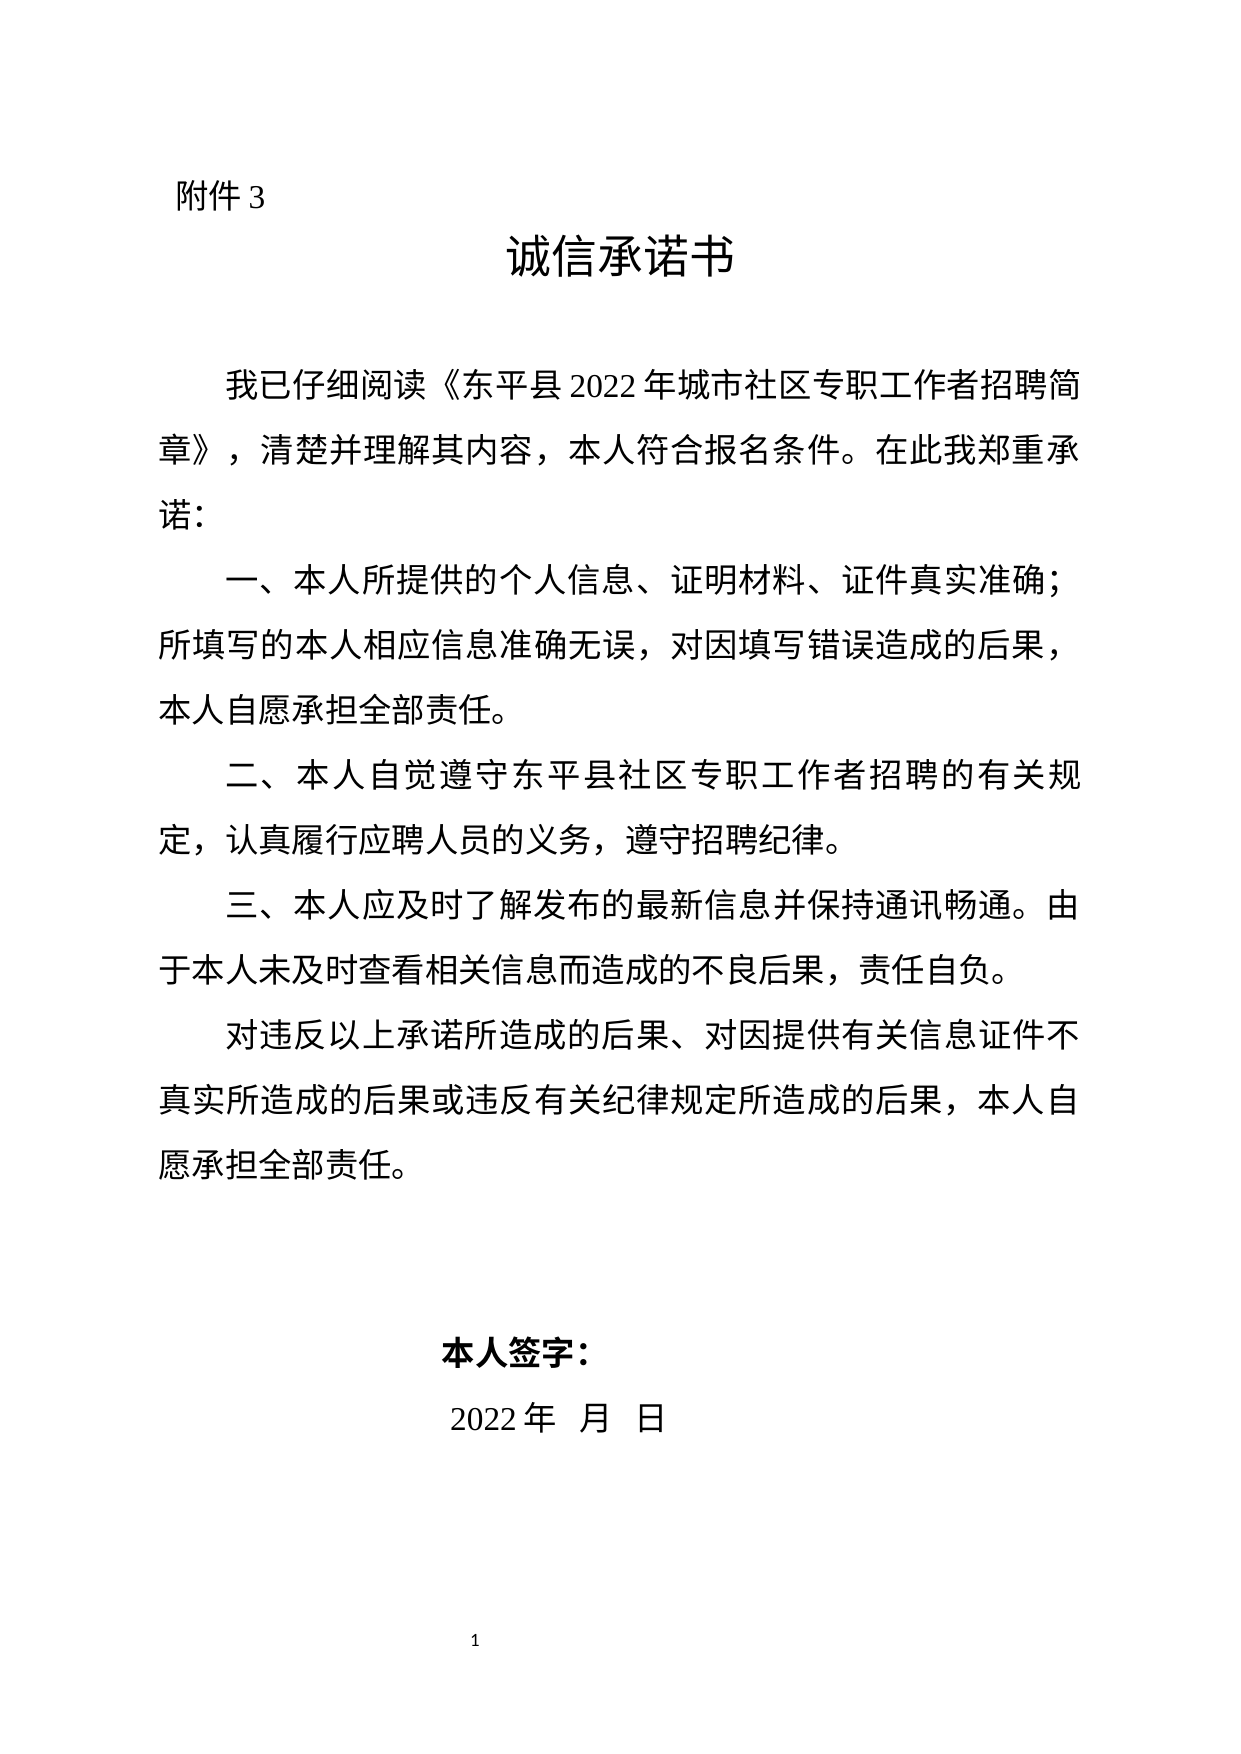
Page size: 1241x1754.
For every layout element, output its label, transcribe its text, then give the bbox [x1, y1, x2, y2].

text 附件3 [158, 162, 1082, 227]
text 本人签字： [158, 1319, 1082, 1384]
text 我已仔细阅读《东平县2022年城市社区专职工作者招聘简章》，清楚并理解其内容，本人符合报名条件。在此我郑重承诺： [158, 350, 1082, 545]
text 一、本人所提供的个人信息、证明材料、证件真实准确；所填写的本人相应信息准确无误，对因填写错误造成的后果，本人自愿承担全部责任。 [158, 545, 1082, 740]
text 对违反以上承诺所造成的后果、对因提供有关信息证件不真实所造成的后果或违反有关纪律规定所造成的后果，本人自愿承担全部责任。 [158, 1000, 1082, 1195]
text 三、本人应及时了解发布的最新信息并保持通讯畅通。由于本人未及时查看相关信息而造成的不良后果，责任自负。 [158, 870, 1082, 1000]
text 2022年 月 日 [158, 1384, 1082, 1449]
text 二、本人自觉遵守东平县社区专职工作者招聘的有关规定，认真履行应聘人员的义务，遵守招聘纪律。 [158, 740, 1082, 870]
subtitle 诚信承诺书 [158, 227, 1082, 285]
